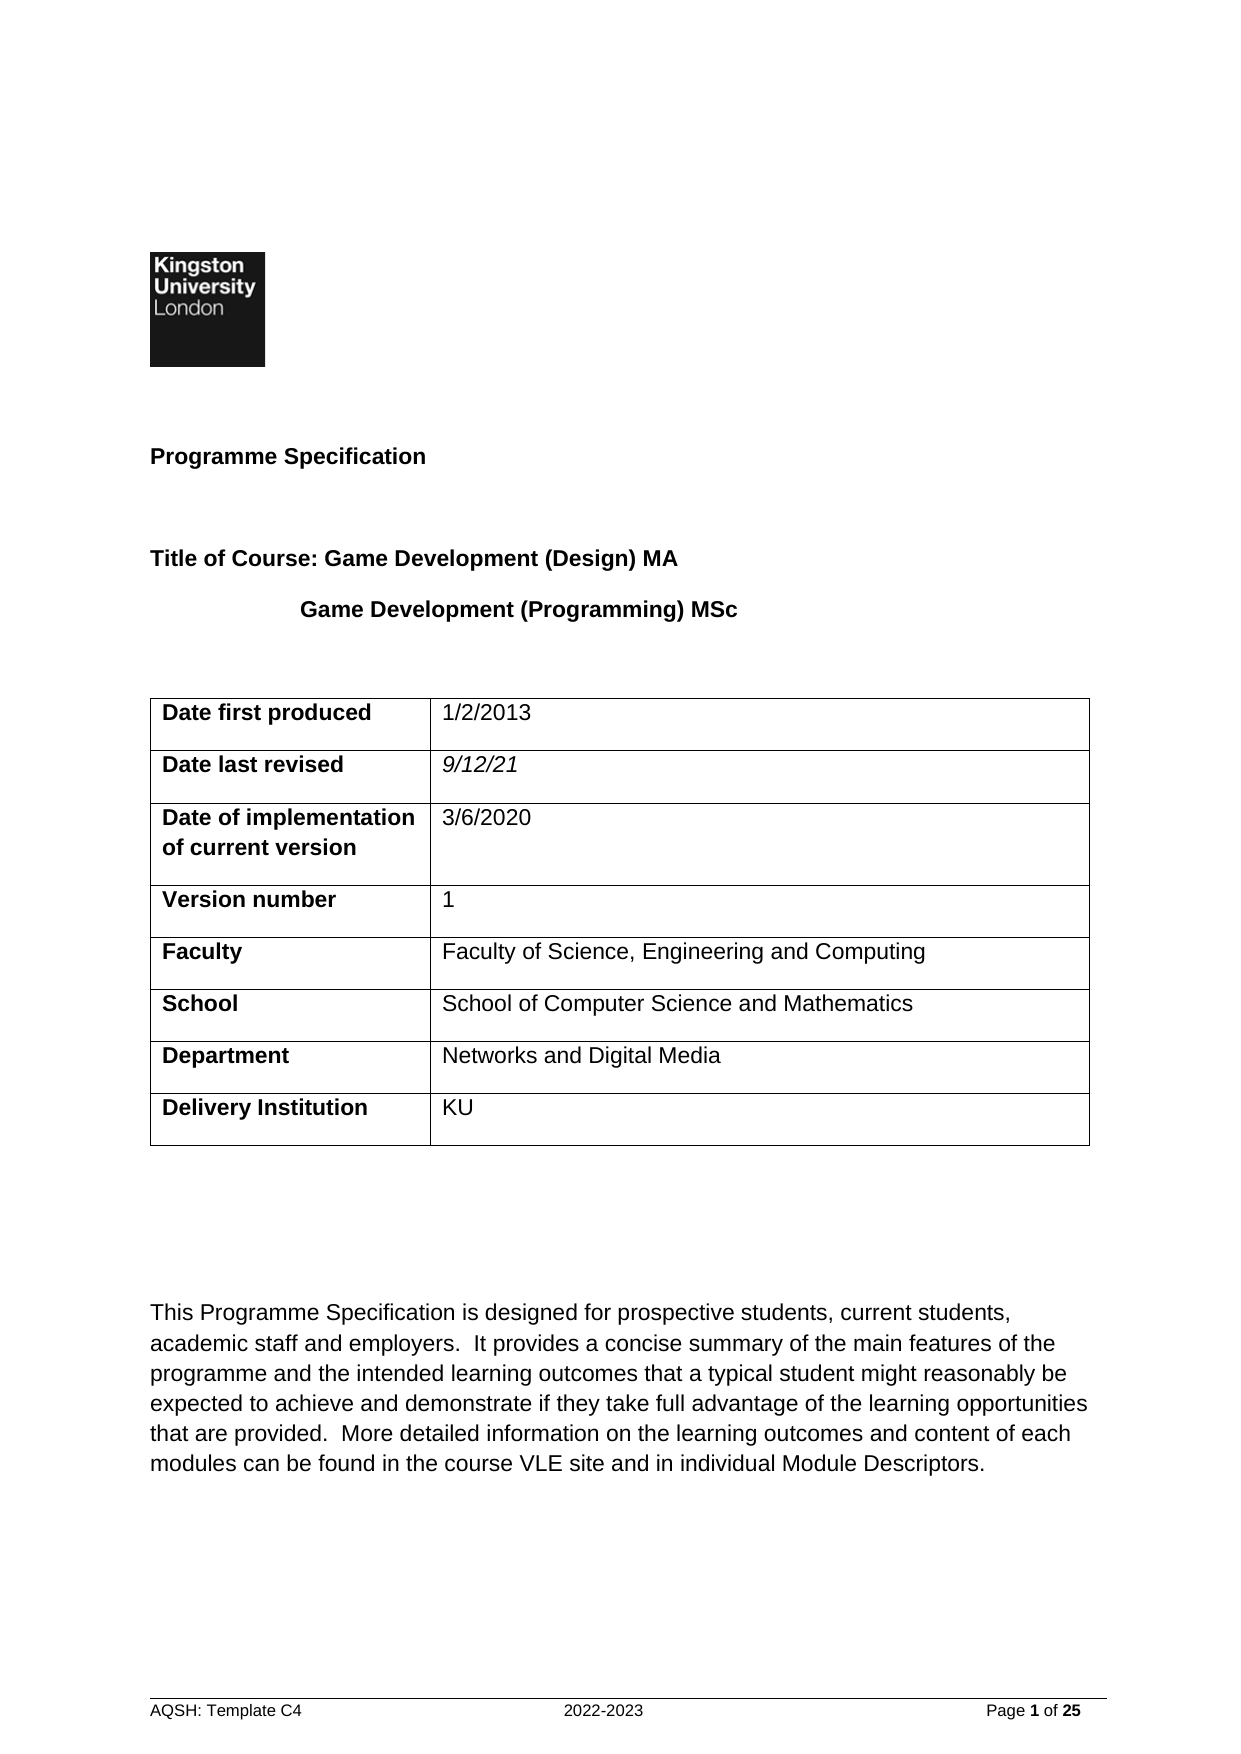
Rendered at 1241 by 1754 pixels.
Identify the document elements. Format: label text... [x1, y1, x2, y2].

table_cell Faculty of Science, Engineering and Computing [431, 938, 1089, 989]
table_cell KU [431, 1094, 1089, 1145]
table_cell Date of implementation of current version [151, 804, 430, 885]
table_cell School of Computer Science and Mathematics [431, 990, 1089, 1041]
text Programme Specification [150, 443, 1107, 469]
text Game Development (Programming) MSc [150, 596, 1107, 623]
table_cell Delivery Institution [151, 1094, 430, 1145]
table_cell Department [151, 1042, 430, 1093]
table_cell Networks and Digital Media [431, 1042, 1089, 1093]
table_header Date first produced [151, 699, 430, 750]
table_cell 1 [431, 886, 1089, 937]
picture [150, 252, 265, 367]
table_cell Version number [151, 886, 430, 937]
table_cell Faculty [151, 938, 430, 989]
text Title of Course: Game Development (Design) MA [150, 545, 1107, 572]
table_cell School [151, 990, 430, 1041]
table_header 1/2/2013 [431, 699, 1089, 750]
table_cell 3/6/2020 [431, 804, 1089, 885]
table_cell Date last revised [151, 751, 430, 802]
text This Programme Specification is designed for prospective students, current students, academic staff and employers. It provides a concise summary of the main features of the programme and the intended learning outcomes that a typical student might reasonably be expected to achieve and demonstrate if they take full advantage of the learning opportunities that are provided. More detailed information on the learning outcomes and content of each modules can be found in the course VLE site and in individual Module Descriptors. [150, 1299, 1107, 1477]
table_cell 9/12/21 [431, 751, 1089, 802]
